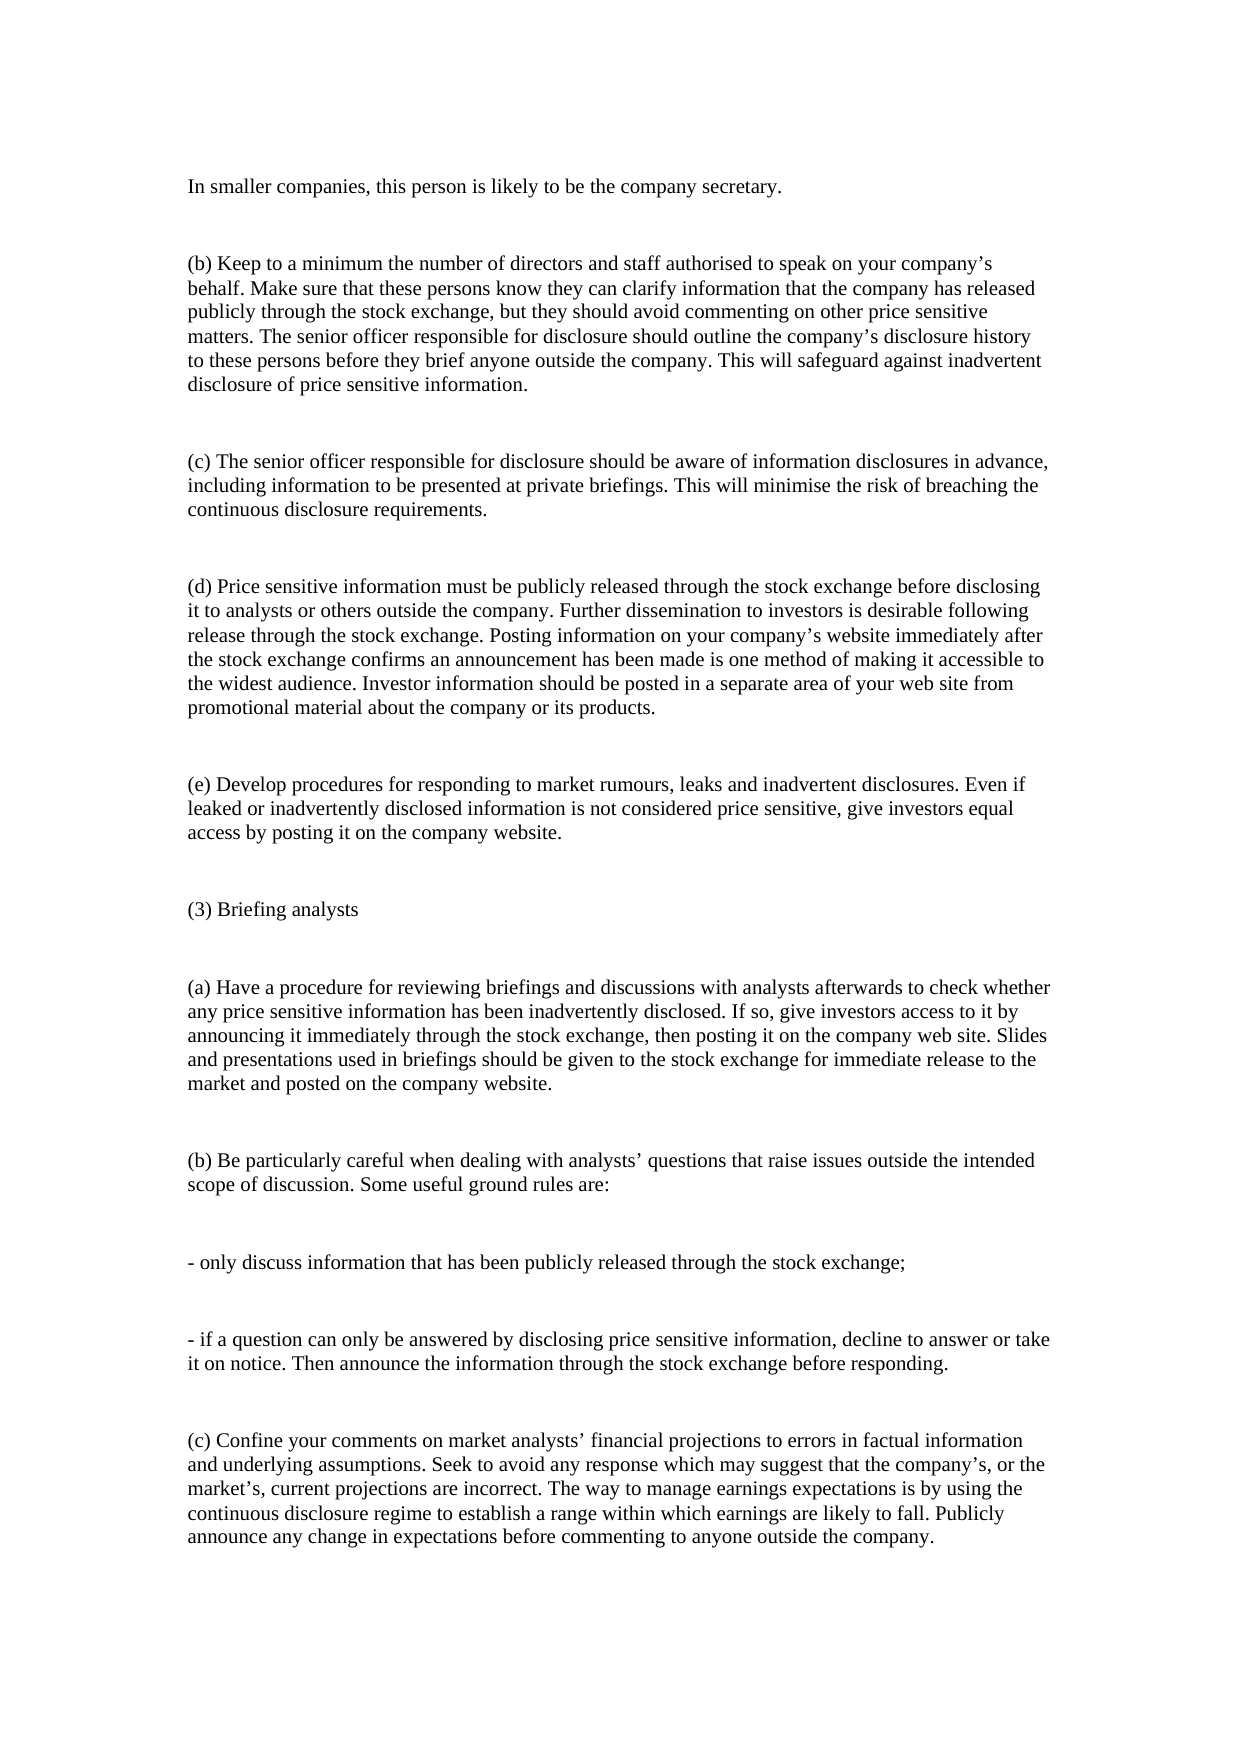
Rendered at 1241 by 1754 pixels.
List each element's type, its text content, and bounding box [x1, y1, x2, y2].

text (d) Price sensitive information must be publicly released through the stock exchange before disclosing it to analysts or others outside the company. Further dissemination to investors is desirable following release through the stock exchange. Posting information on your company’s website immediately after the stock exchange confirms an announcement has been made is one method of making it accessible to the widest audience. Investor information should be posted in a separate area of your web site from promotional material about the company or its products. [187, 550, 1053, 719]
text (c) The senior officer responsible for disclosure should be aware of information disclosures in advance, including information to be presented at private briefings. This will minimise the risk of breaching the continuous disclosure requirements. [187, 425, 1053, 521]
text (a) Have a procedure for reviewing briefings and discussions with analysts afterwards to check whether any price sensitive information has been inadvertently disclosed. If so, give investors access to it by announcing it immediately through the stock exchange, then posting it on the company web site. Slides and presentations used in briefings should be given to the stock exchange for immediate release to the market and posted on the company website. [187, 951, 1053, 1095]
text (e) Develop procedures for responding to market rumours, leaks and inadvertent disclosures. Even if leaked or inadvertently disclosed information is not considered price sensitive, give investors equal access by posting it on the company website. [187, 748, 1053, 844]
text (b) Be particularly careful when dealing with analysts’ questions that raise issues outside the intended scope of discussion. Some useful ground rules are: [187, 1124, 1053, 1196]
text (3) Briefing analysts [187, 873, 1053, 921]
text (b) Keep to a minimum the number of directors and staff authorised to speak on your company’s behalf. Make sure that these persons know they can clarify information that the company has released publicly through the stock exchange, but they should avoid commenting on other price sensitive matters. The senior officer responsible for disclosure should outline the company’s disclosure history to these persons before they brief anyone outside the company. This will safeguard against inadvertent disclosure of price sensitive information. [187, 227, 1053, 396]
text - if a question can only be answered by disclosing price sensitive information, decline to answer or take it on notice. Then announce the information through the stock exchange before responding. [187, 1303, 1053, 1375]
text - only discuss information that has been publicly released through the stock exchange; [187, 1226, 1053, 1274]
text In smaller companies, this person is likely to be the company secretary. [187, 150, 1053, 198]
text (c) Confine your comments on market analysts’ financial projections to errors in factual information and underlying assumptions. Seek to avoid any response which may suggest that the company’s, or the market’s, current projections are incorrect. The way to manage earnings expectations is by using the continuous disclosure regime to establish a range within which earnings are likely to fall. Publicly announce any change in expectations before commenting to anyone outside the company. [187, 1404, 1053, 1548]
